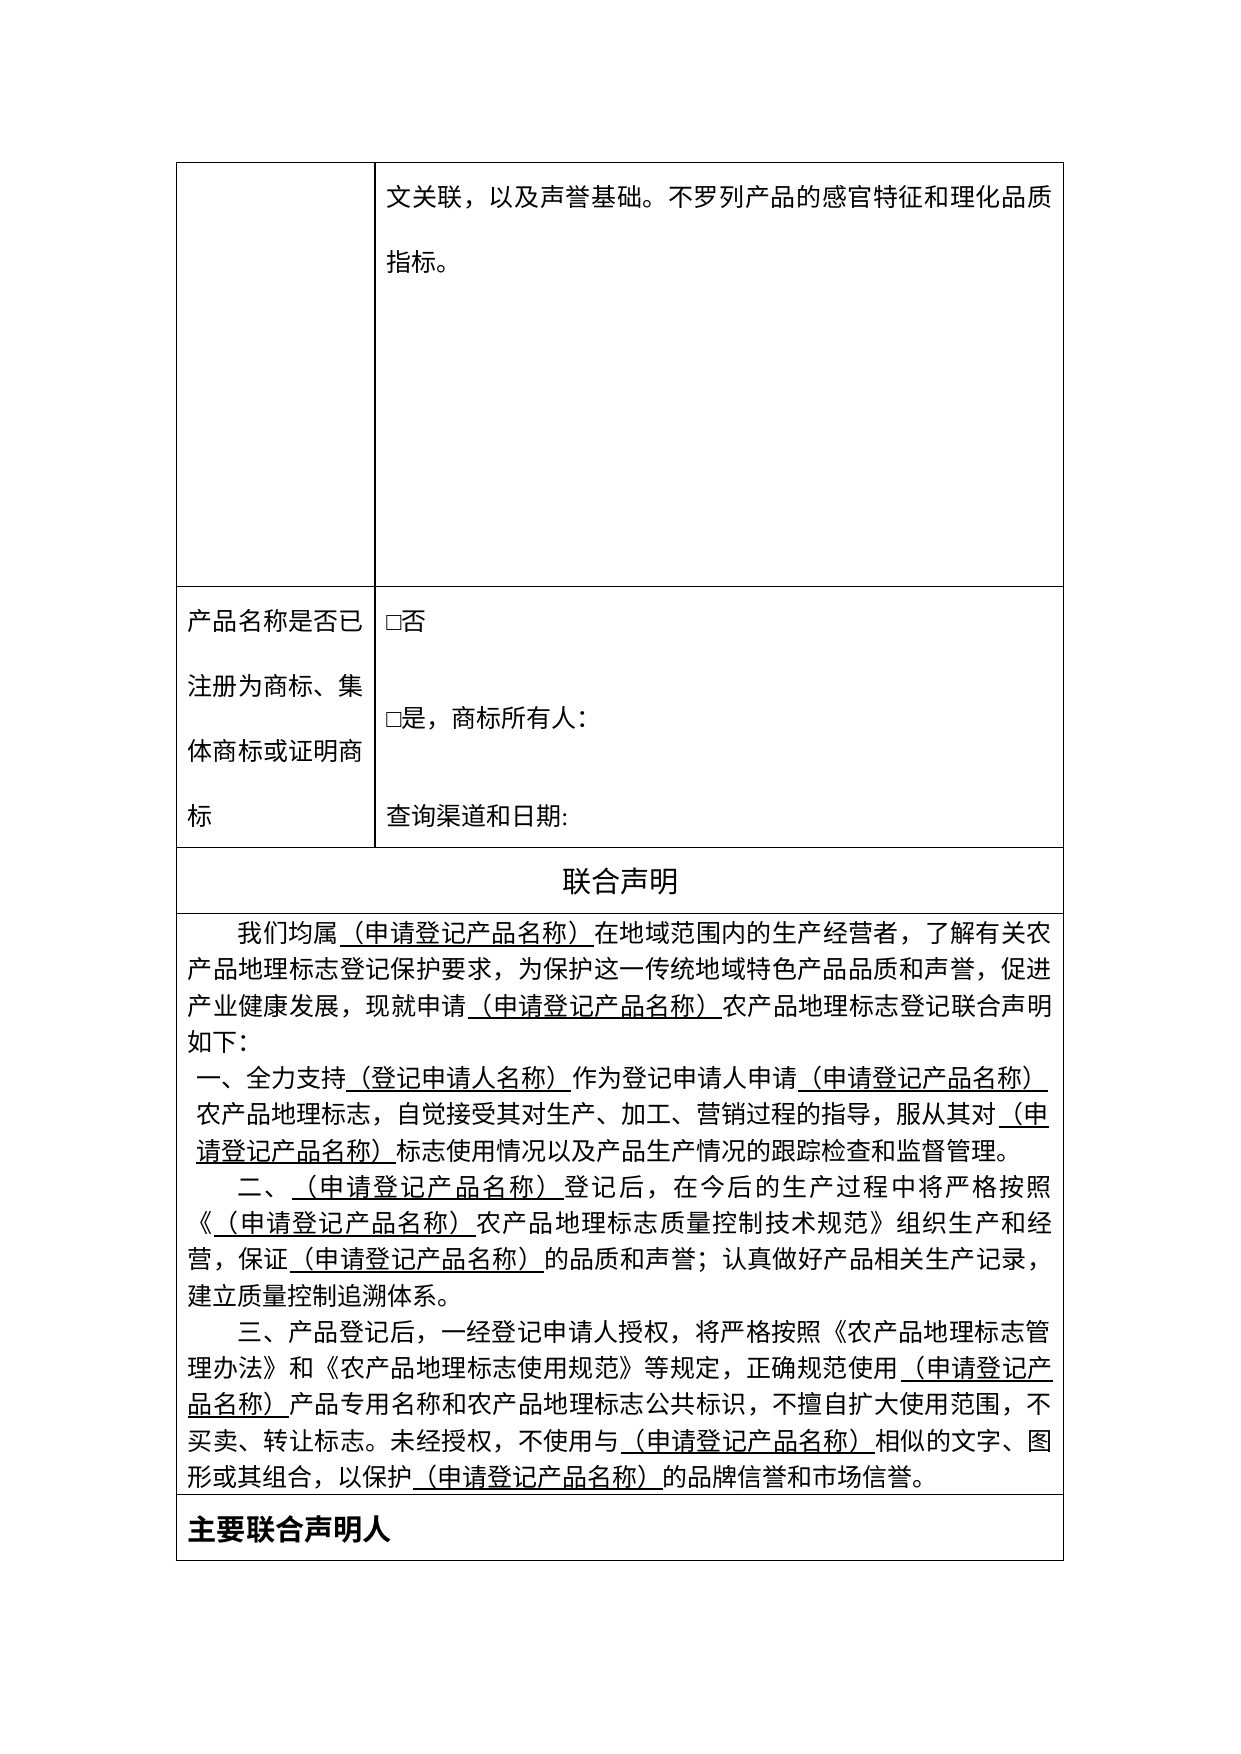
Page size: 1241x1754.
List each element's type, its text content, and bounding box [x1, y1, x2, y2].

table_cell 产品名称是否已注册为商标、集体商标或证明商标 [177, 587, 374, 847]
table_cell 我们均属（申请登记产品名称）在地域范围内的生产经营者，了解有关农产品地理标志登记保护要求，为保护这一传统地域特色产品品质和声誉，促进产业健康发展，现就申请（申请登记产品名称）农产品地理标志登记联合声明如下： 一、全力支持（登记申请人名称）作为登记申请人申请（申请登记产品名称）农产品地理标志，自觉接受其对生产、加工、营销过程的指导，服从其对（申请登记产品名称）标志使用情况以及产品生产情况的跟踪检查和监督管理。 二、（申请登记产品名称）登记后，在今后的生产过程中将严格按照《（申请登记产品名称）农产品地理标志质量控制技术规范》组织生产和经营，保证（申请登记产品名称）的品质和声誉；认真做好产品相关生产记录，建立质量控制追溯体系。 三、产品登记后，一经登记申请人授权，将严格按照《农产品地理标志管理办法》和《农产品地理标志使用规范》等规定，正确规范使用（申请登记产品名称）产品专用名称和农产品地理标志公共标识，不擅自扩大使用范围，不买卖、转让标志。未经授权，不使用与（申请登记产品名称）相似的文字、图形或其组合，以保护（申请登记产品名称）的品牌信誉和市场信誉。 [177, 914, 1063, 1494]
table_cell □否 □是，商标所有人： 查询渠道和日期: [376, 587, 1063, 847]
table_cell 主要联合声明人 [177, 1495, 1063, 1560]
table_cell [177, 163, 374, 586]
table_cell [376, 163, 1063, 586]
table_cell 联合声明 [177, 848, 1063, 913]
